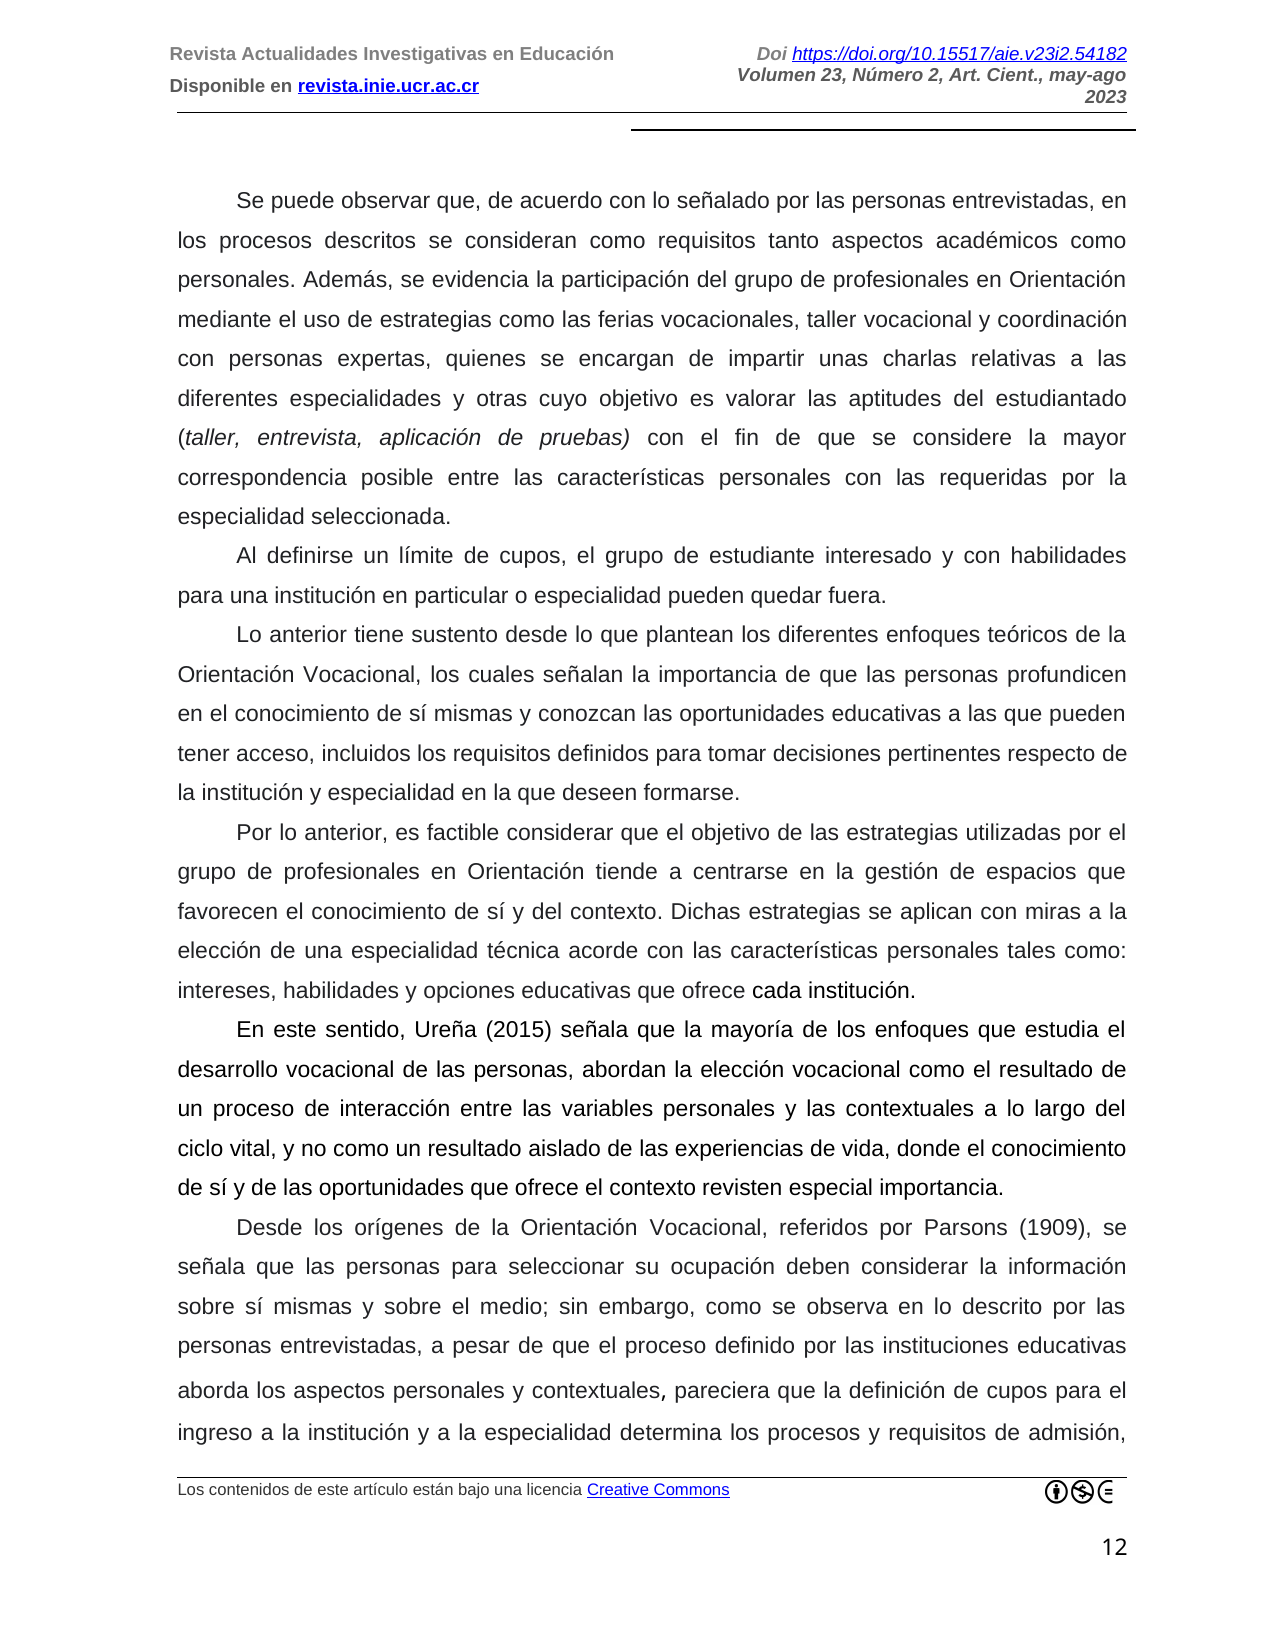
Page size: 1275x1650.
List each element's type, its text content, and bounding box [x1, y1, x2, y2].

picture [1045, 1480, 1113, 1505]
text En este sentido, Ureña (2015) señala que la mayoría de los enfoques que estudia el desarrollo vocacional de las personas, abordan la elección vocacional como el resultado de un proceso de interacción entre las variables personales y las contextuales a lo largo del ciclo vital, y no como un resultado aislado de las experiencias de vida, donde el conocimiento de sí y de las oportunidades que ofrece el contexto revisten especial importancia. [177, 1016, 1127, 1201]
text Por lo anterior, es factible considerar que el objetivo de las estrategias utilizadas por el grupo de profesionales en Orientación tiende a centrarse en la gestión de espacios que favorecen el conocimiento de sí y del contexto. Dichas estrategias se aplican con miras a la elección de una especialidad técnica acorde con las características personales tales como: intereses, habilidades y opciones educativas que ofrece cada institución. [177, 819, 1127, 1003]
text Lo anterior tiene sustento desde lo que plantean los diferentes enfoques teóricos de la Orientaciónocacional, los cuales señalan la importancia de que las personas profundicen en el conocimiento de sí mismas y conozcan las oportunidades educativas a las que pueden tener acceso, incluidos los requisitos definidos para tomar decisiones pertinentes respecto de la institución y especialidad en la que deseen formarse. [177, 621, 1127, 806]
text Se puede observar que, de acuerdo con lo señalado por las personas entrevistadas, en los procesos descritos se consideran como requisitos tanto aspectos académicos como personales. Además, se evidencia la participación del grupo de profesionales en Orientación mediante el uso de estrategias como las ferias vocacionales, taller ocacional y coordinación con personas expertas, quienes se encargan de impartir unas charlas relativas a las diferentes especialidades y otras cuyo objetivo es valorar las aptitudes del estudiantado (taller, entrevista, aplicación de pruebas) con el fin de que se considere la mayor correspondencia posible entre las características personales con las requeridas por la especialidad seleccionada. [177, 187, 1127, 529]
text Al definirse un límite de cupos, el grupo de estudiante interesado y con habilidades para una institución en particular o especialidad pueden quedar fuera. [177, 542, 1127, 608]
